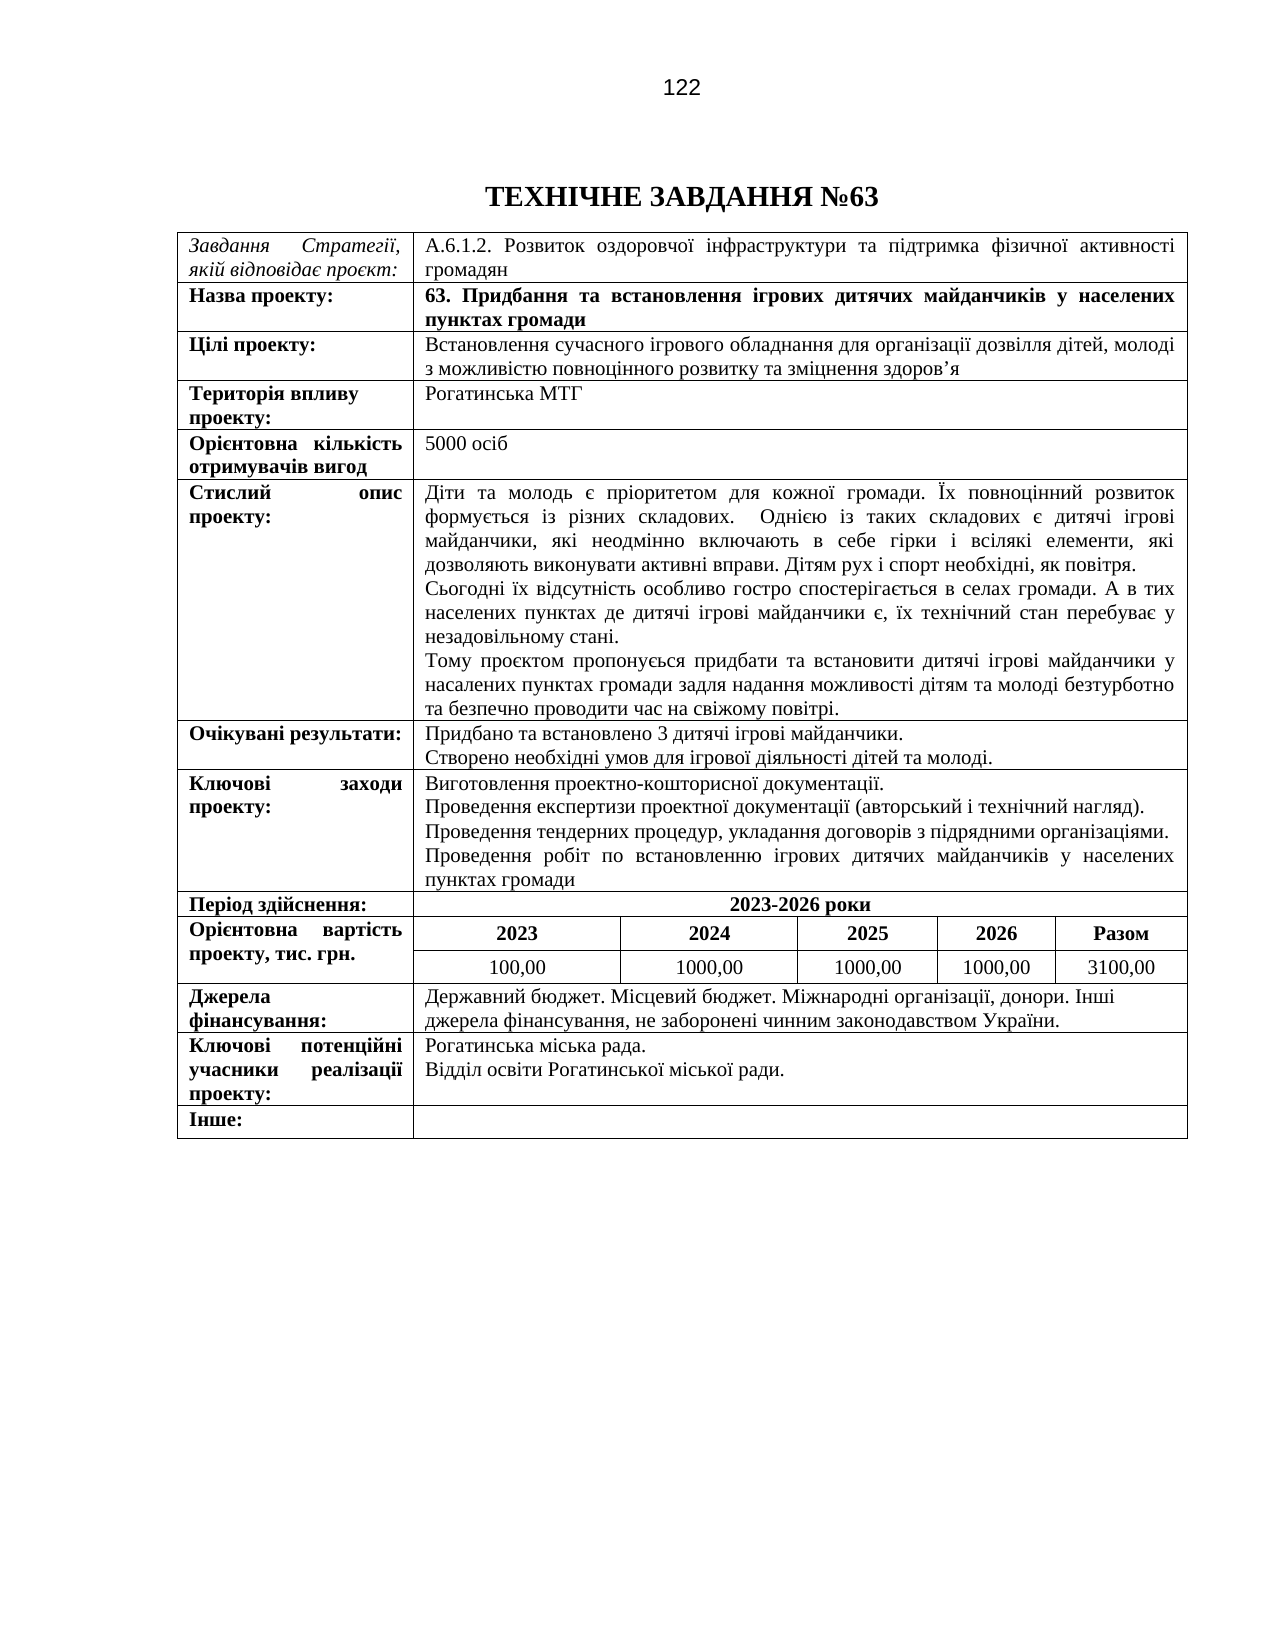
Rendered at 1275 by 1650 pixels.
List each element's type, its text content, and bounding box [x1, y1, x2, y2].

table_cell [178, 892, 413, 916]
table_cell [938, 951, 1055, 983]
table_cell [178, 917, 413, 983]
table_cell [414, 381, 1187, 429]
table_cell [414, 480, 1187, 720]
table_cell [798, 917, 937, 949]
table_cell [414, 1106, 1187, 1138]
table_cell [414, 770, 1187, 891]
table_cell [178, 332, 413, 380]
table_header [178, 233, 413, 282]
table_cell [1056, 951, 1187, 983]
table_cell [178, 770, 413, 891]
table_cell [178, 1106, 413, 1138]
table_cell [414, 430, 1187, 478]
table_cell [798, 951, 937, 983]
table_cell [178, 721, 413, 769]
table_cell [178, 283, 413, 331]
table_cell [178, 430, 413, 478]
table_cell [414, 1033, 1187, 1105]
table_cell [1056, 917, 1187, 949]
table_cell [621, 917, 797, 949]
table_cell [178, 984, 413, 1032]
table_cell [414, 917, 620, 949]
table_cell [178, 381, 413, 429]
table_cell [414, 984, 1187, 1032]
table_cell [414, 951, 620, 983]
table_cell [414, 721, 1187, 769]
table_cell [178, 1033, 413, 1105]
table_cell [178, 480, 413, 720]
text ТЕХНІЧНЕ ЗАВДАННЯ №63 [177, 179, 1186, 213]
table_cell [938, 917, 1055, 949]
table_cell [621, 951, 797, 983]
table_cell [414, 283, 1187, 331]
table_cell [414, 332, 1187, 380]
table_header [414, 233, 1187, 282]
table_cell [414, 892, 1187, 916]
